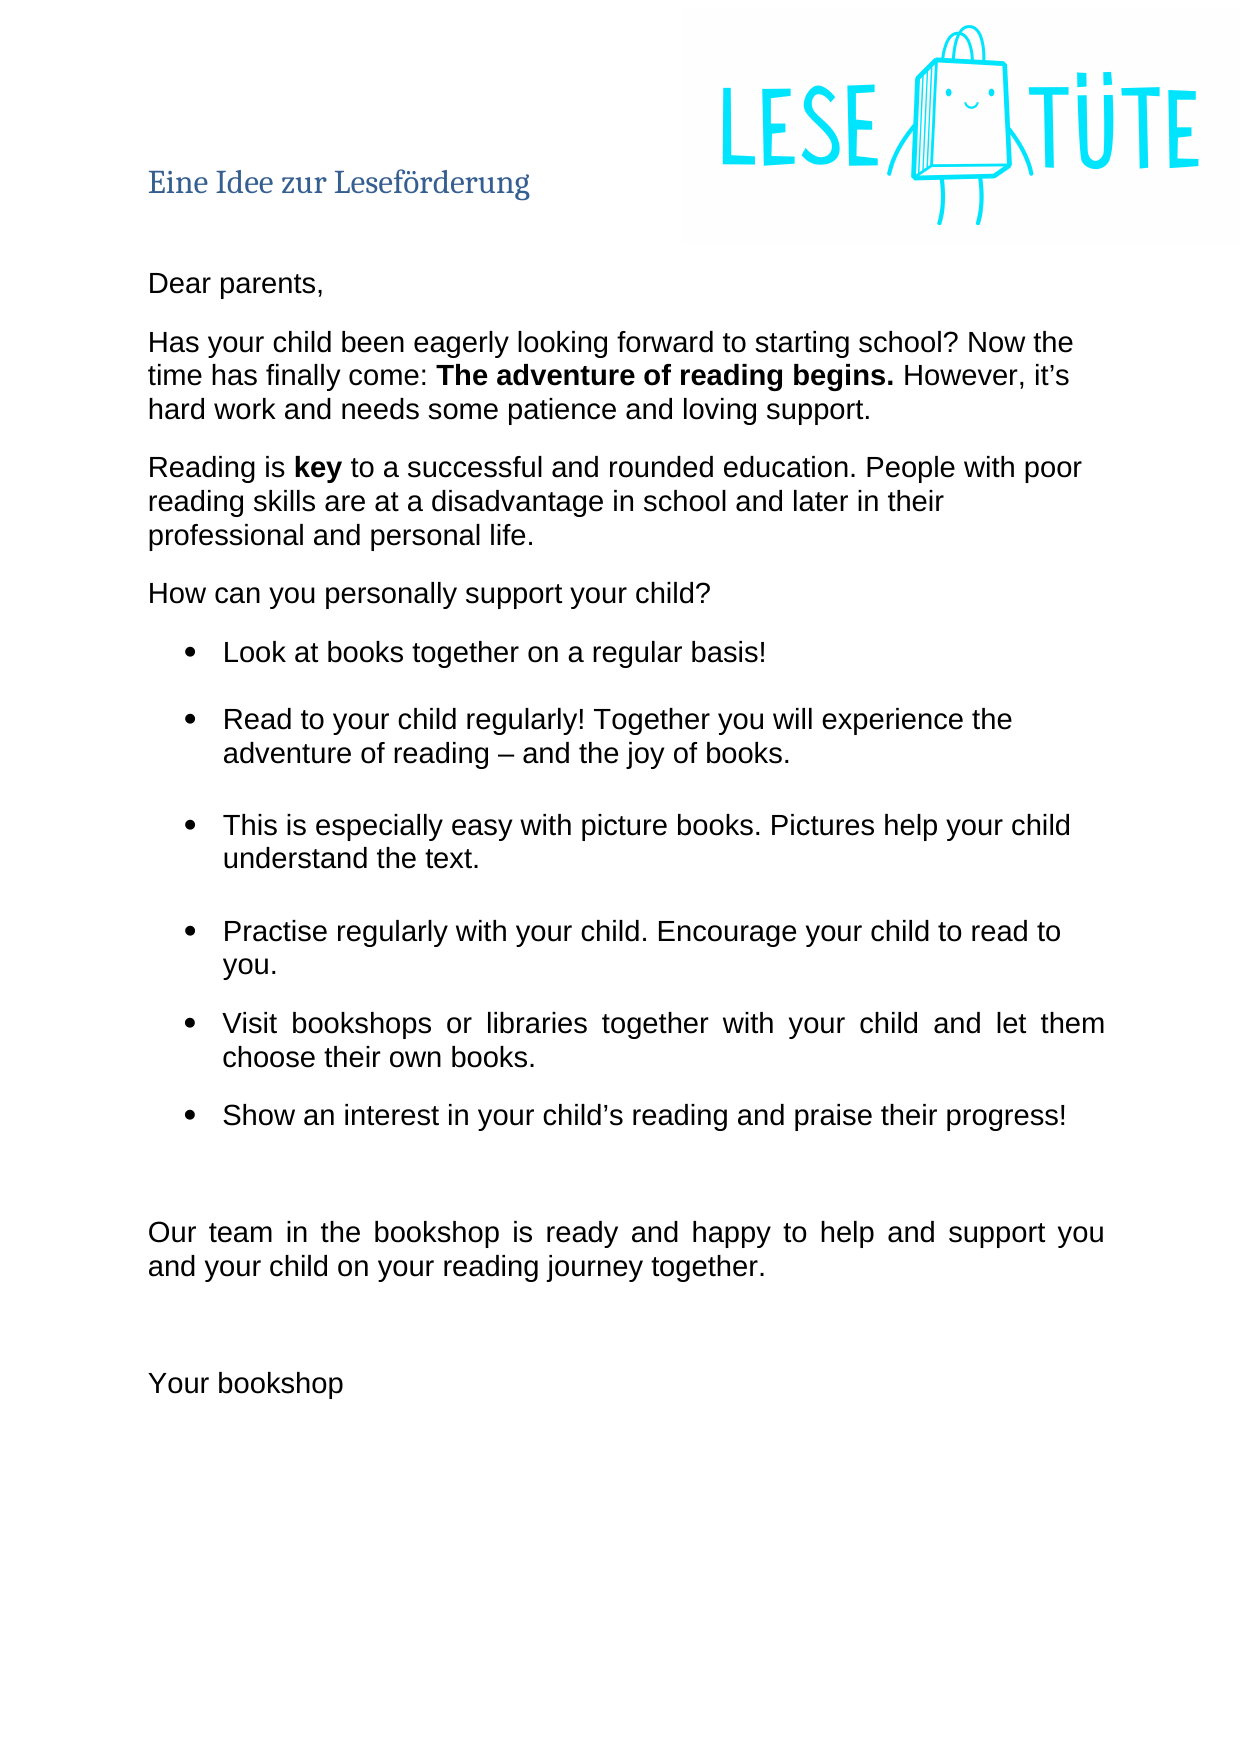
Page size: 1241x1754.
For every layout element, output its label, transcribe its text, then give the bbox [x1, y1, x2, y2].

text How can you personally support your child? [148, 576, 1107, 610]
text Has your child been eagerly looking forward to starting school? Now the time has finally come: The adventure of reading begins. However, it’s hard work and needs some patience and loving support. [148, 325, 1107, 426]
picture [681, 7, 1240, 244]
list Show an interest in your child’s reading and praise their progress! [185, 1098, 1107, 1132]
text Dear parents, [148, 266, 1107, 300]
list Visit bookshops or libraries together with your child and let them choose their own books. [185, 1006, 1107, 1073]
list Practise regularly with your child. Encourage your child to read to you. [185, 914, 1107, 981]
text Our team in the bookshop is ready and happy to help and support you and your child on your reading journey together. [148, 1216, 1107, 1283]
list This is especially easy with picture books. Pictures help your child understand the text. [185, 808, 1107, 875]
list Look at books together on a regular basis! [185, 635, 1107, 668]
list Read to your child regularly! Together you will experience the adventure of reading – and the joy of books. [185, 702, 1107, 769]
text Reading is key to a successful and rounded education. People with poor reading skills are at a disadvantage in school and later in their professional and personal life. [148, 451, 1107, 551]
text Your bookshop [148, 1366, 1107, 1400]
